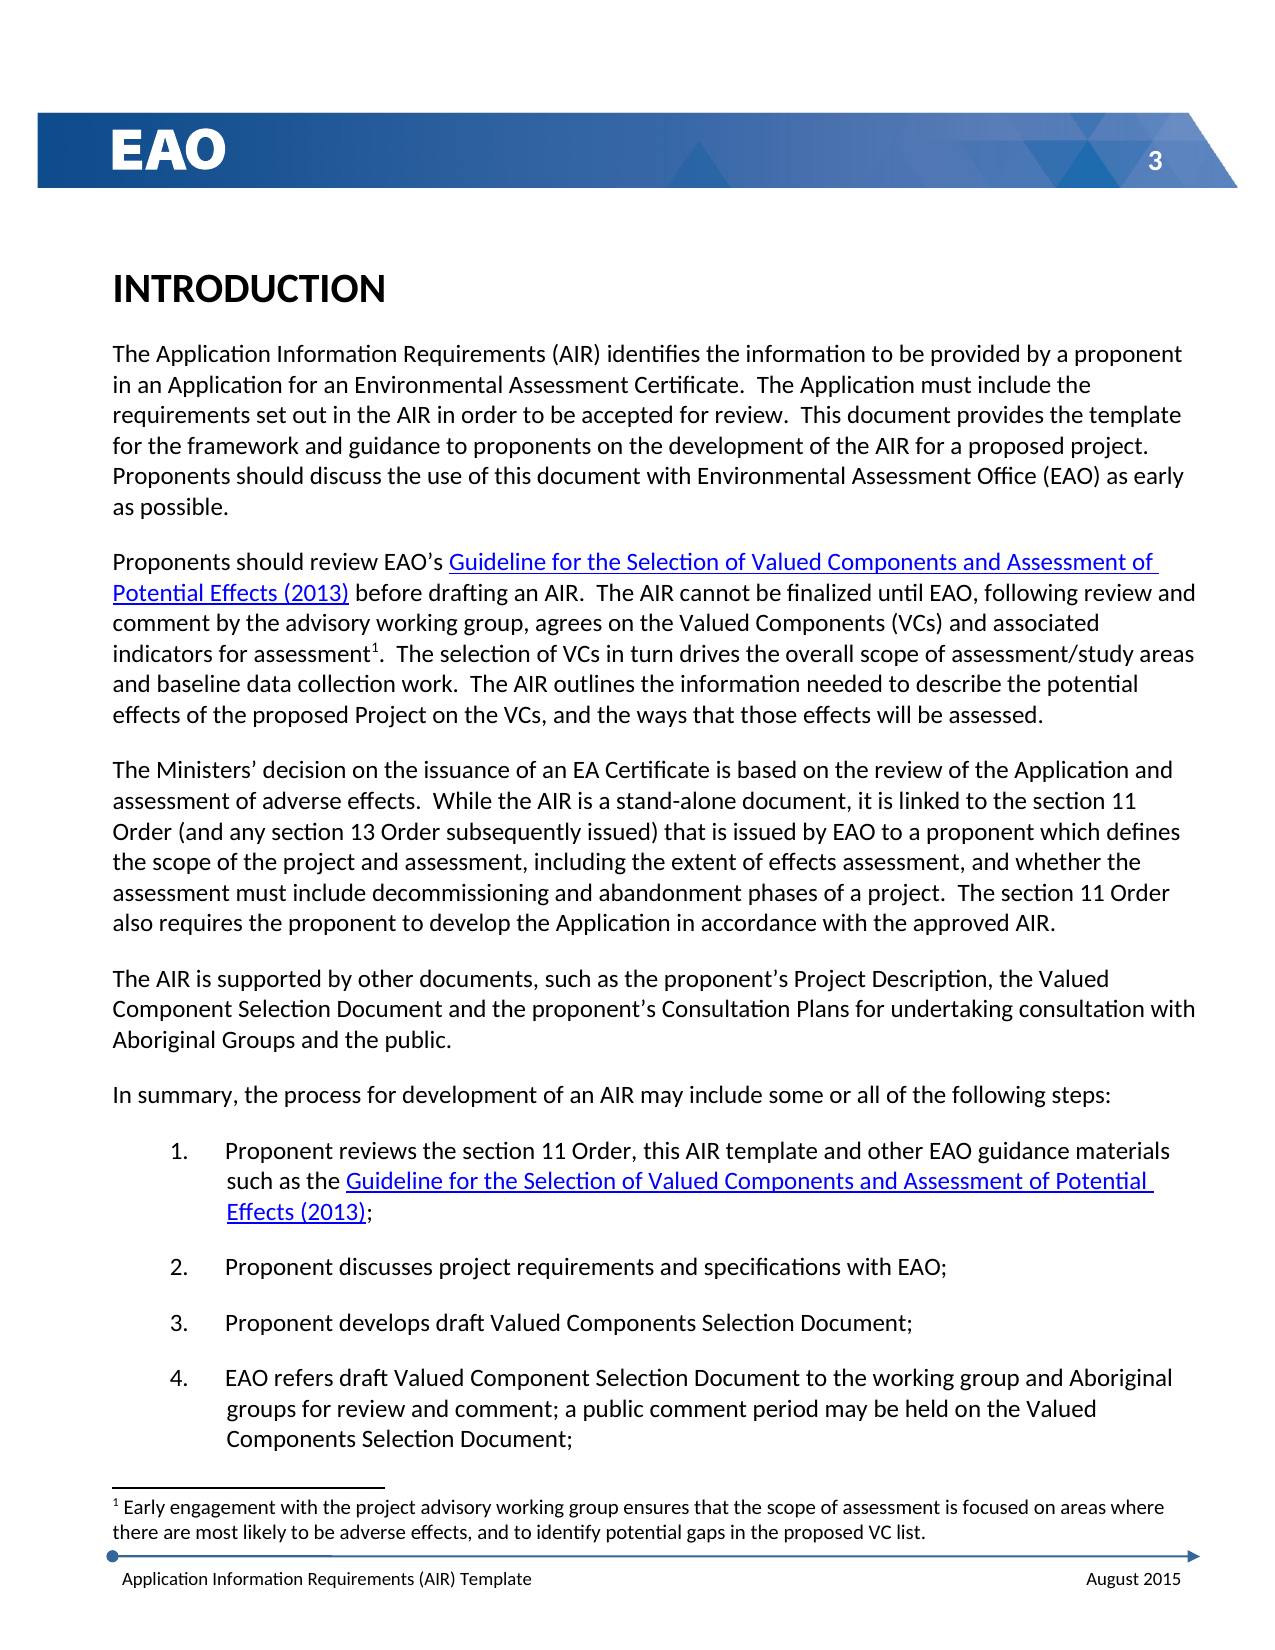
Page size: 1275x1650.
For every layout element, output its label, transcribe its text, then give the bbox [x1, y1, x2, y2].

text In summary, the process for development of an AIR may include some or all of the following steps: [112, 1079, 1200, 1110]
text Proponents should review EAO’s Guideline for the Selection of Valued Components and Assessment of Potential Effects (2013) before drafting an AIR. The AIR cannot be finalized until EAO, following review and comment by the advisory working group, agrees on the Valued Components (VCs) and associated indicators for assessment. The selection of VCs in turn drives the overall scope of assessment/study areas and baseline data collection work. The AIR outlines the information needed to describe the potential effects of the proposed Project on the VCs, and the ways that those effects will be assessed. [112, 546, 1200, 729]
text The Ministers’ decision on the issuance of an EA Certificate is based on the review of the Application and assessment of adverse effects. While the AIR is a stand-alone document, it is linked to the section 11 Order (and any section 13 Order subsequently issued) that is issued by EAO to a proponent which defines the scope of the project and assessment, including the extent of effects assessment, and whether the assessment must include decommissioning and abandonment phases of a project. The section 11 Order also requires the proponent to develop the Application in accordance with the approved AIR. [112, 754, 1200, 938]
text The Application Information Requirements (AIR) identifies the information to be provided by a proponent in an Application for an Environmental Assessment Certificate. The Application must include the requirements set out in the AIR in order to be accepted for review. This document provides the template for the framework and guidance to proponents on the development of the AIR for a proposed project. Proponents should discuss the use of this document with Environmental Assessment Office (EAO) as early as possible. [112, 338, 1200, 521]
list Proponent develops draft Valued Components Selection Document; [169, 1307, 1200, 1337]
subtitle Introduction [112, 262, 1200, 313]
list Proponent reviews the section 11 Order, this AIR template and other EAO guidance materials such as the Guideline for the Selection of Valued Components and Assessment of Potential Effects (2013); [169, 1135, 1200, 1226]
text The AIR is supported by other documents, such as the proponent’s Project Description, the Valued Component Selection Document and the proponent’s Consultation Plans for undertaking consultation with Aboriginal Groups and the public. [112, 963, 1200, 1054]
picture [37, 37, 1238, 188]
list Proponent discusses project requirements and specifications with EAO; [169, 1251, 1200, 1282]
list EAO refers draft Valued Component Selection Document to the working group and Aboriginal groups for review and comment; a public comment period may be held on the Valued Components Selection Document; [169, 1362, 1200, 1454]
